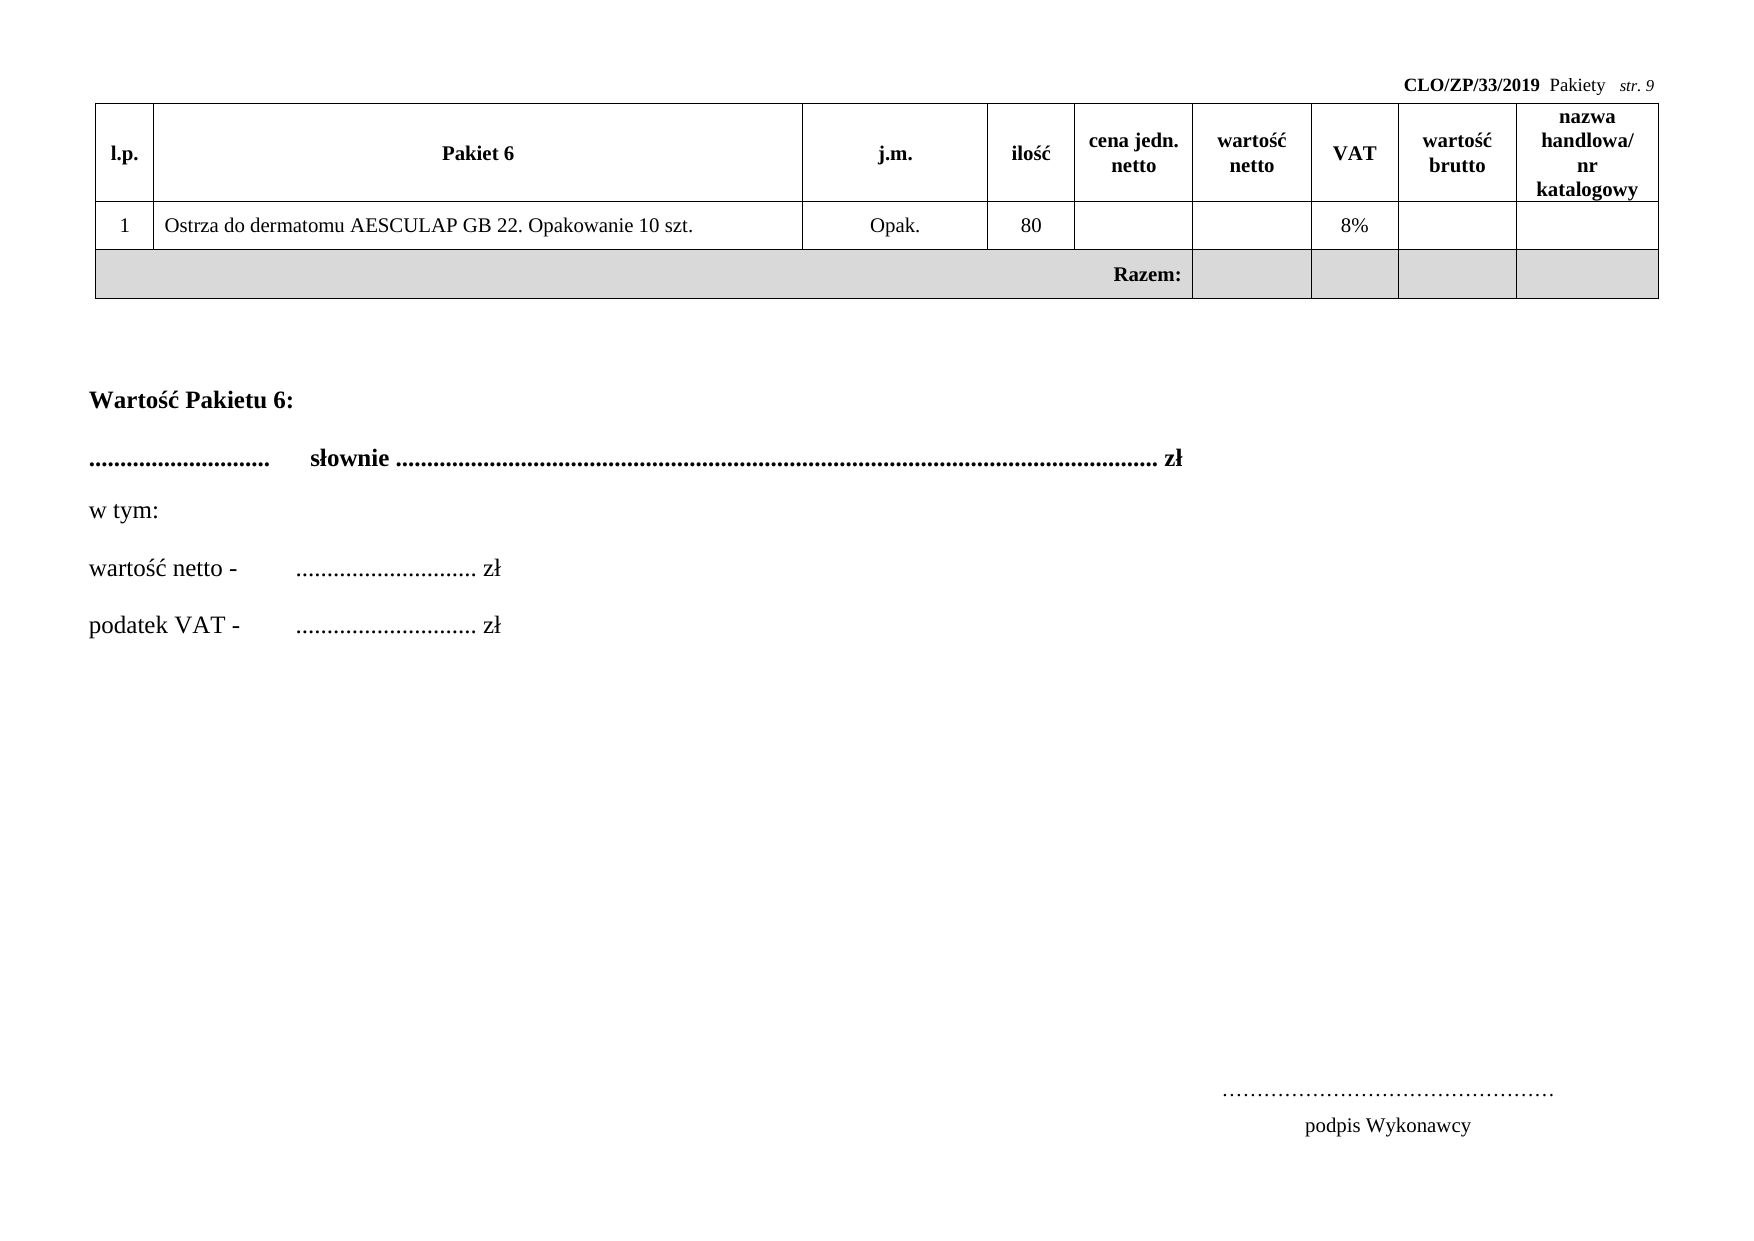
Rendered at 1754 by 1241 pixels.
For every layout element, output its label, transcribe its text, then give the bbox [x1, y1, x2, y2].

table_cell Opak. [803, 202, 987, 249]
table_cell [1399, 250, 1516, 298]
table_cell [1193, 202, 1311, 249]
text w tym: [89, 496, 1665, 524]
table_cell 80 [988, 202, 1074, 249]
table_header nazwa handlowa/ nr katalogowy [1517, 104, 1658, 201]
table_header Pakiet 6 [154, 104, 802, 201]
text ............................. słownie .......................................................................................................................... zł [89, 443, 1665, 496]
text wartość netto - ............................. zł [89, 553, 1665, 582]
table_header VAT [1312, 104, 1398, 201]
table_header ilość [988, 104, 1074, 201]
text podatek VAT - ............................. zł [89, 611, 1665, 639]
table_cell [1193, 250, 1311, 298]
table_header cena jedn. netto [1075, 104, 1192, 201]
table_header j.m. [803, 104, 987, 201]
table_cell 1 [96, 202, 153, 249]
table_cell [1517, 202, 1658, 249]
table_cell [1312, 250, 1398, 298]
table_cell Ostrza do dermatomu AESCULAP GB 22. Opakowanie 10 szt. [154, 202, 802, 249]
table_header wartość brutto [1399, 104, 1516, 201]
table_cell 8% [1312, 202, 1398, 249]
table_header wartość netto [1193, 104, 1311, 201]
table_cell [1517, 250, 1658, 298]
table_header l.p. [96, 104, 153, 201]
text Wartość Pakietu 6: [89, 385, 1665, 414]
table_cell [1075, 202, 1192, 249]
table_cell Razem: [96, 250, 1192, 298]
table_cell [1399, 202, 1516, 249]
